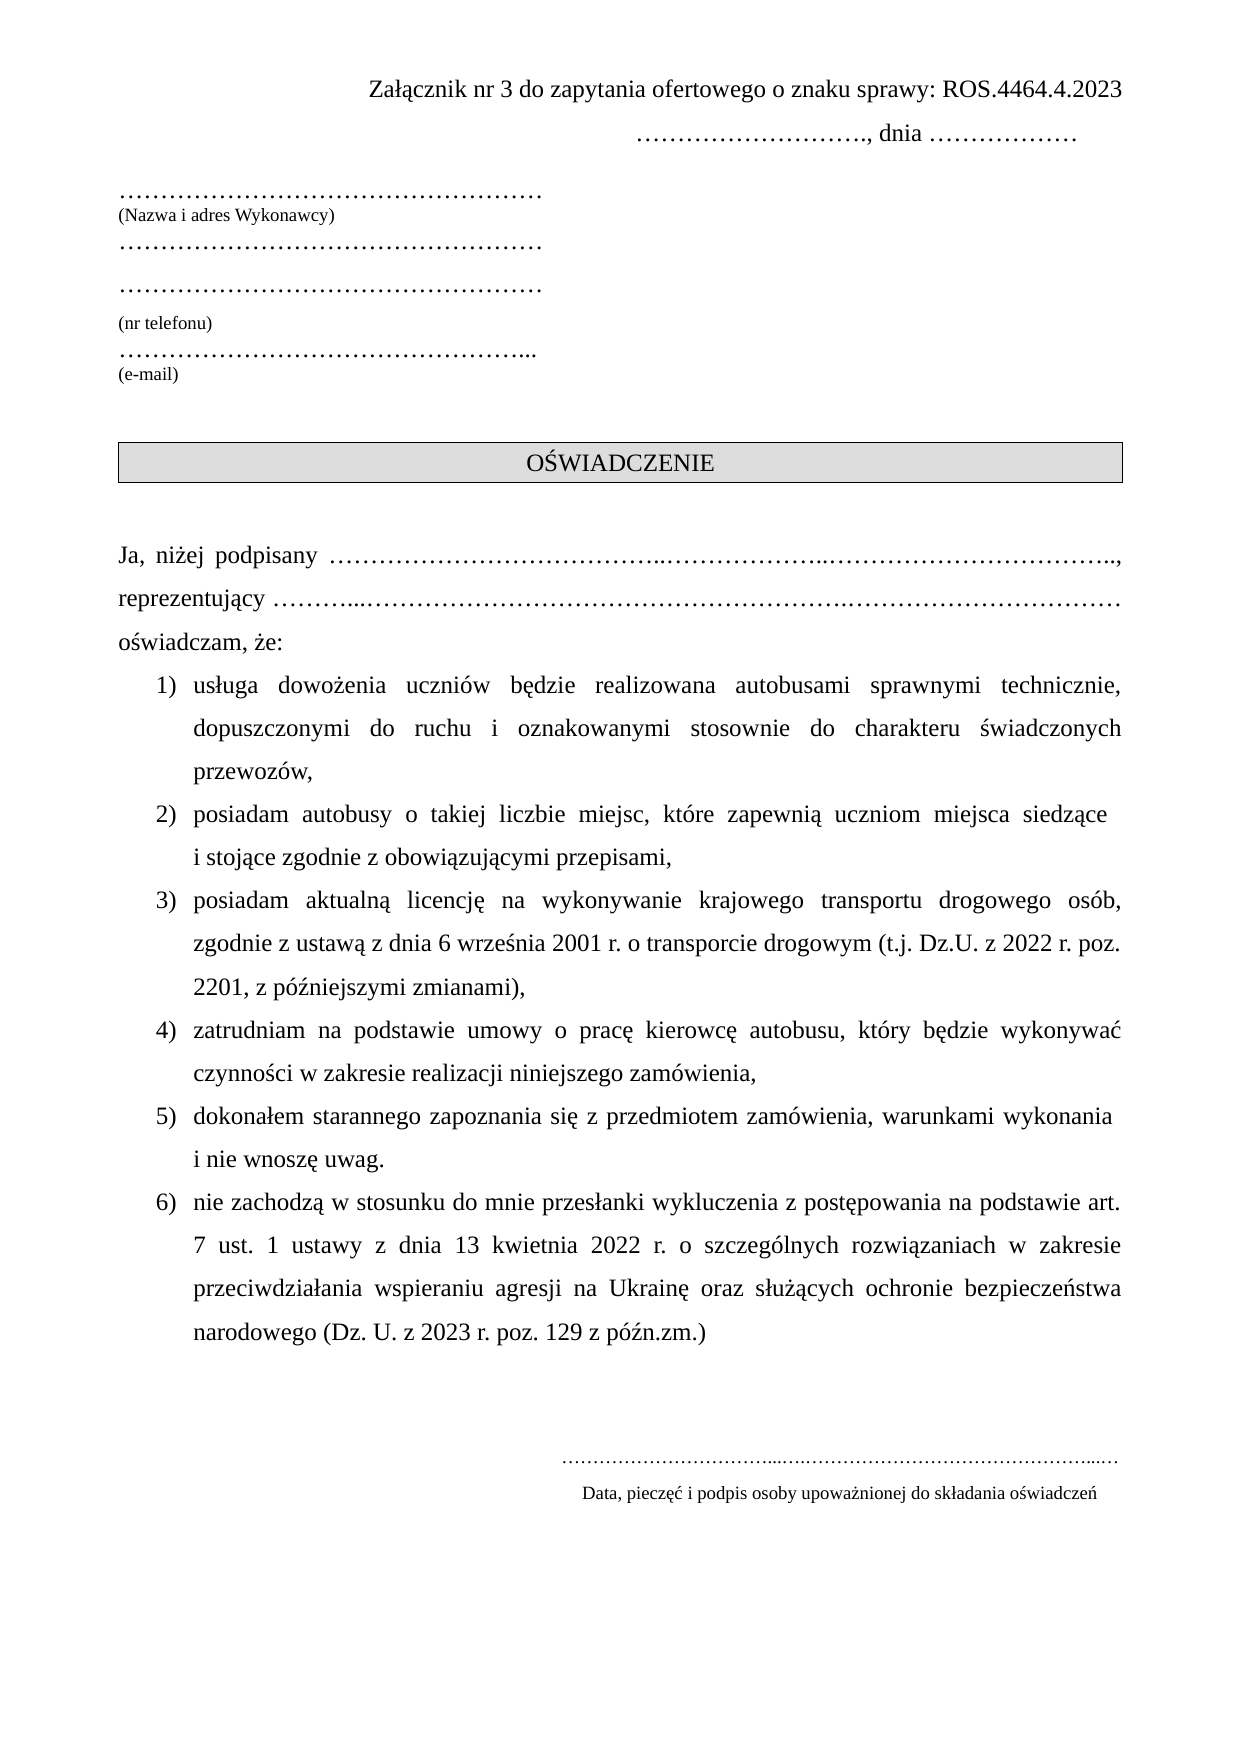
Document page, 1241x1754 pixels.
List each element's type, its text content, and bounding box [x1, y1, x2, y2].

text …………………………………………… [118, 226, 1122, 255]
list nie zachodzą w stosunku do mnie przesłanki wykluczenia z postępowania na podstawie art. 7 ust. 1 ustawy z dnia 13 kwietnia 2022 r. o szczególnych rozwiązaniach w zakresie przeciwdziałania wspieraniu agresji na Ukrainę oraz służących ochronie bezpieczeństwa narodowego (Dz. U. z 2023 r. poz. 129 z późn.zm.) [156, 1187, 1122, 1345]
list usługa dowożenia uczniów będzie realizowana autobusami sprawnymi technicznie, dopuszczonymi do ruchu i oznakowanymi stosownie do charakteru świadczonych przewozów, [156, 670, 1122, 785]
text Ja, niżej podpisany …………………………………..………………..…………………………….., reprezentujący ………...………………………………………………….…………………………… oświadczam, że: [118, 540, 1122, 655]
text Data, pieczęć i podpis osoby upoważnionej do składania oświadczeń [118, 1482, 1122, 1503]
text ………………………., dnia ……………… [118, 118, 1122, 147]
list posiadam autobusy o takiej liczbie miejsc, które zapewnią uczniom miejsca siedzące i stojące zgodnie z obowiązującymi przepisami, [156, 799, 1122, 871]
text (Nazwa i adres Wykonawcy) [118, 204, 1122, 226]
table_header OŚWIADCZENIE [119, 443, 1122, 482]
text …………………………………………… [118, 176, 1122, 204]
text …………………………………………… [118, 269, 1122, 298]
list zatrudniam na podstawie umowy o pracę kierowcę autobusu, który będzie wykonywać czynności w zakresie realizacji niniejszego zamówienia, [156, 1015, 1122, 1087]
list dokonałem starannego zapoznania się z przedmiotem zamówienia, warunkami wykonania i nie wnoszę uwag. [156, 1101, 1122, 1173]
text …………………………………………... [118, 334, 1122, 362]
text (e-mail) [118, 362, 1122, 384]
text ……………………………...….………………………………………...… [118, 1446, 1122, 1467]
list posiadam aktualną licencję na wykonywanie krajowego transportu drogowego osób, zgodnie z ustawą z dnia 6 września 2001 r. o transporcie drogowym (t.j. Dz.U. z 2022 r. poz. 2201, z późniejszymi zmianami), [156, 885, 1122, 1000]
text (nr telefonu) [118, 312, 1122, 334]
